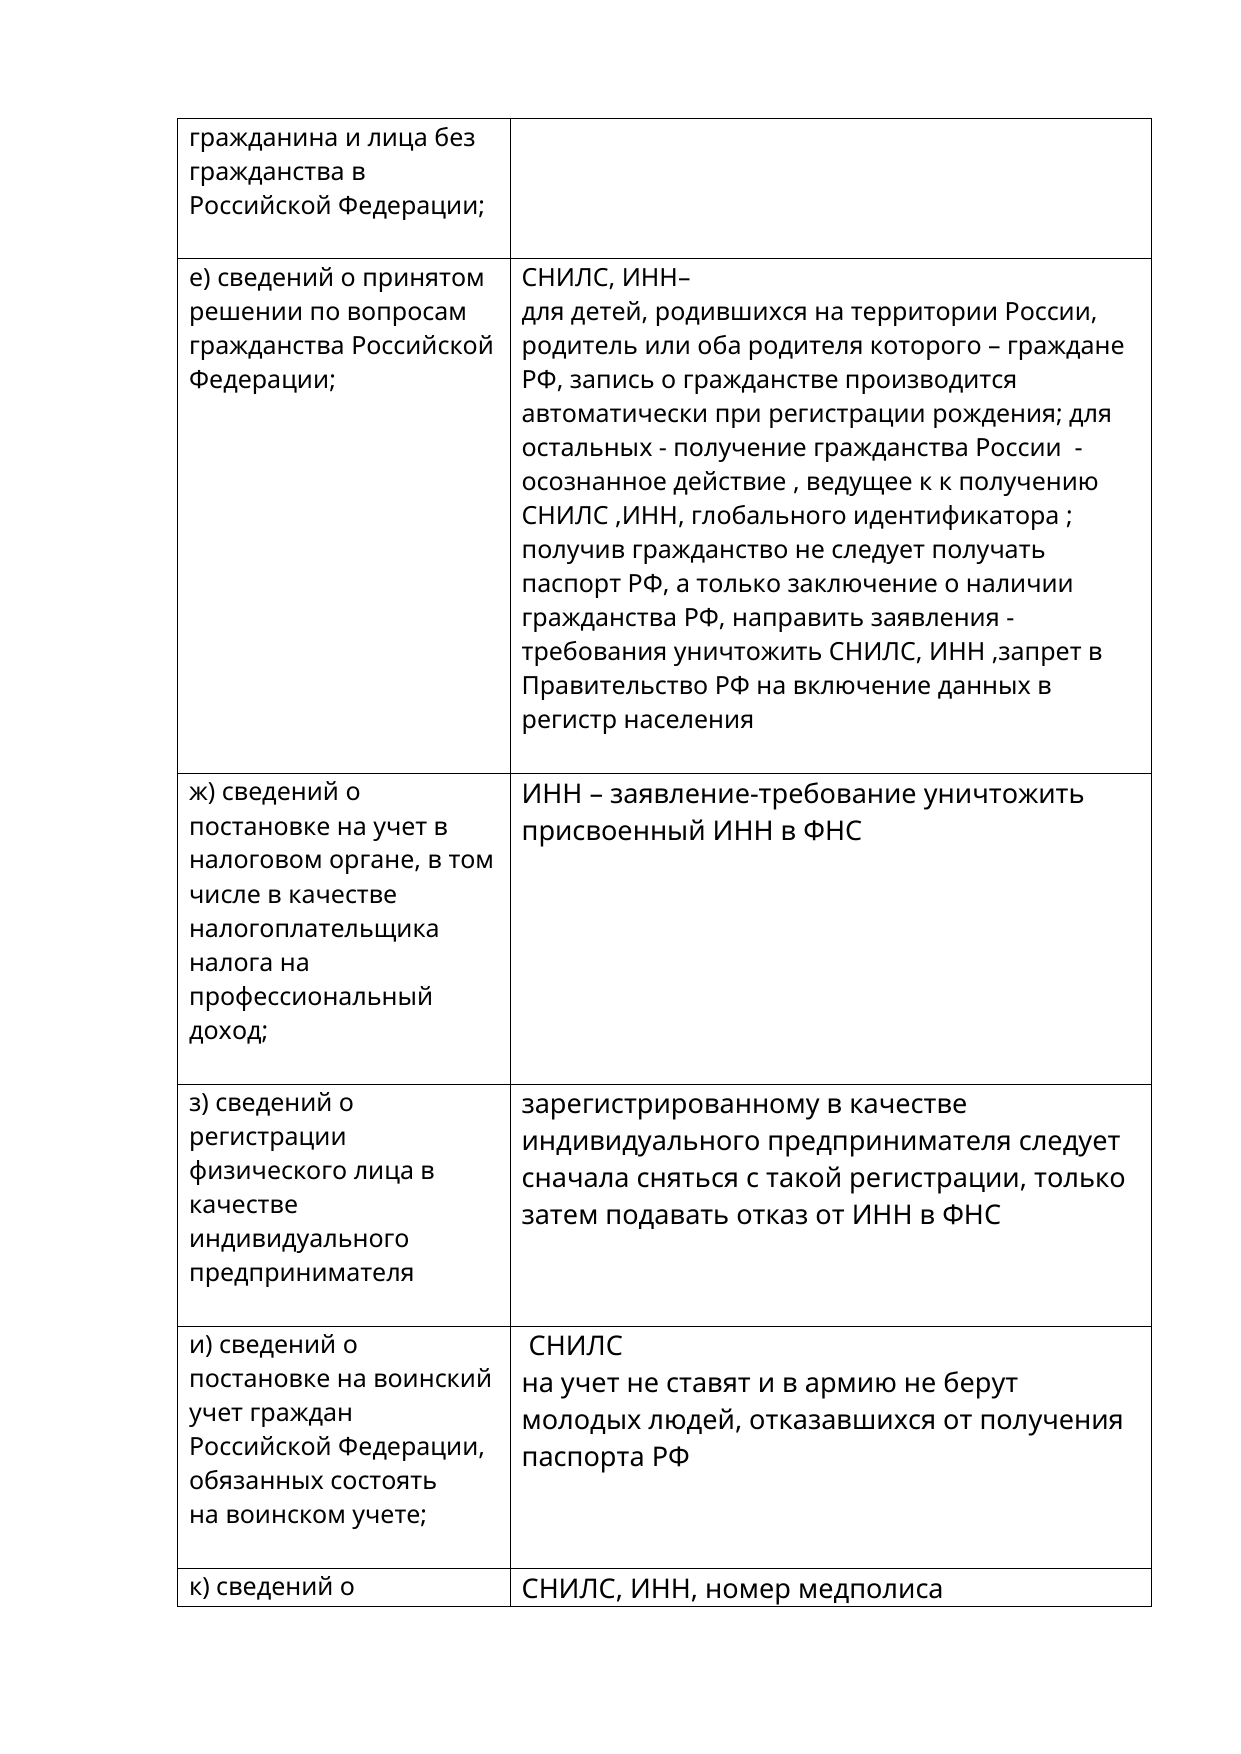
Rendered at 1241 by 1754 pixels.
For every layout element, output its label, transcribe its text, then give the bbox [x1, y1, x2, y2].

table_cell е) сведений о принятом решении по вопросам гражданства Российской Федерации; [178, 259, 510, 773]
table_cell СНИЛС на учет не ставят и в армию не берут молодых людей, отказавшихся от получения паспорта РФ [511, 1327, 1151, 1568]
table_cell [178, 119, 510, 258]
table_cell и) сведений о постановке на воинский учет граждан Российской Федерации, обязанных состоять на воинском учете; [178, 1327, 510, 1568]
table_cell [511, 1569, 1151, 1606]
table_cell ИНН – заявление-требование уничтожить присвоенный ИНН в ФНС [511, 774, 1151, 1083]
table_cell зарегистрированному в качестве индивидуального предпринимателя следует сначала сняться с такой регистрации, только затем подавать отказ от ИНН в ФНС [511, 1085, 1151, 1326]
table_cell з) сведений о регистрации физического лица в качестве индивидуального предпринимателя [178, 1085, 510, 1326]
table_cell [511, 119, 1151, 258]
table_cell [178, 1569, 510, 1606]
table_cell ж) сведений о постановке на учет в налоговом органе, в том числе в качестве налогоплательщика налога на профессиональный доход; [178, 774, 510, 1083]
table_cell СНИЛС, ИНН– для детей, родившихся на территории России, родитель или оба родителя которого – граждане РФ, запись о гражданстве производится автоматически при регистрации рождения; для остальных - получение гражданства России - осознанное действие , ведущее к к получению СНИЛС ,ИНН, глобального идентификатора ; получив гражданство не следует получать паспорт РФ, а только заключение о наличии гражданства РФ, направить заявления - требования уничтожить СНИЛС, ИНН ,запрет в Правительство РФ на включение данных в регистр населения [511, 259, 1151, 773]
